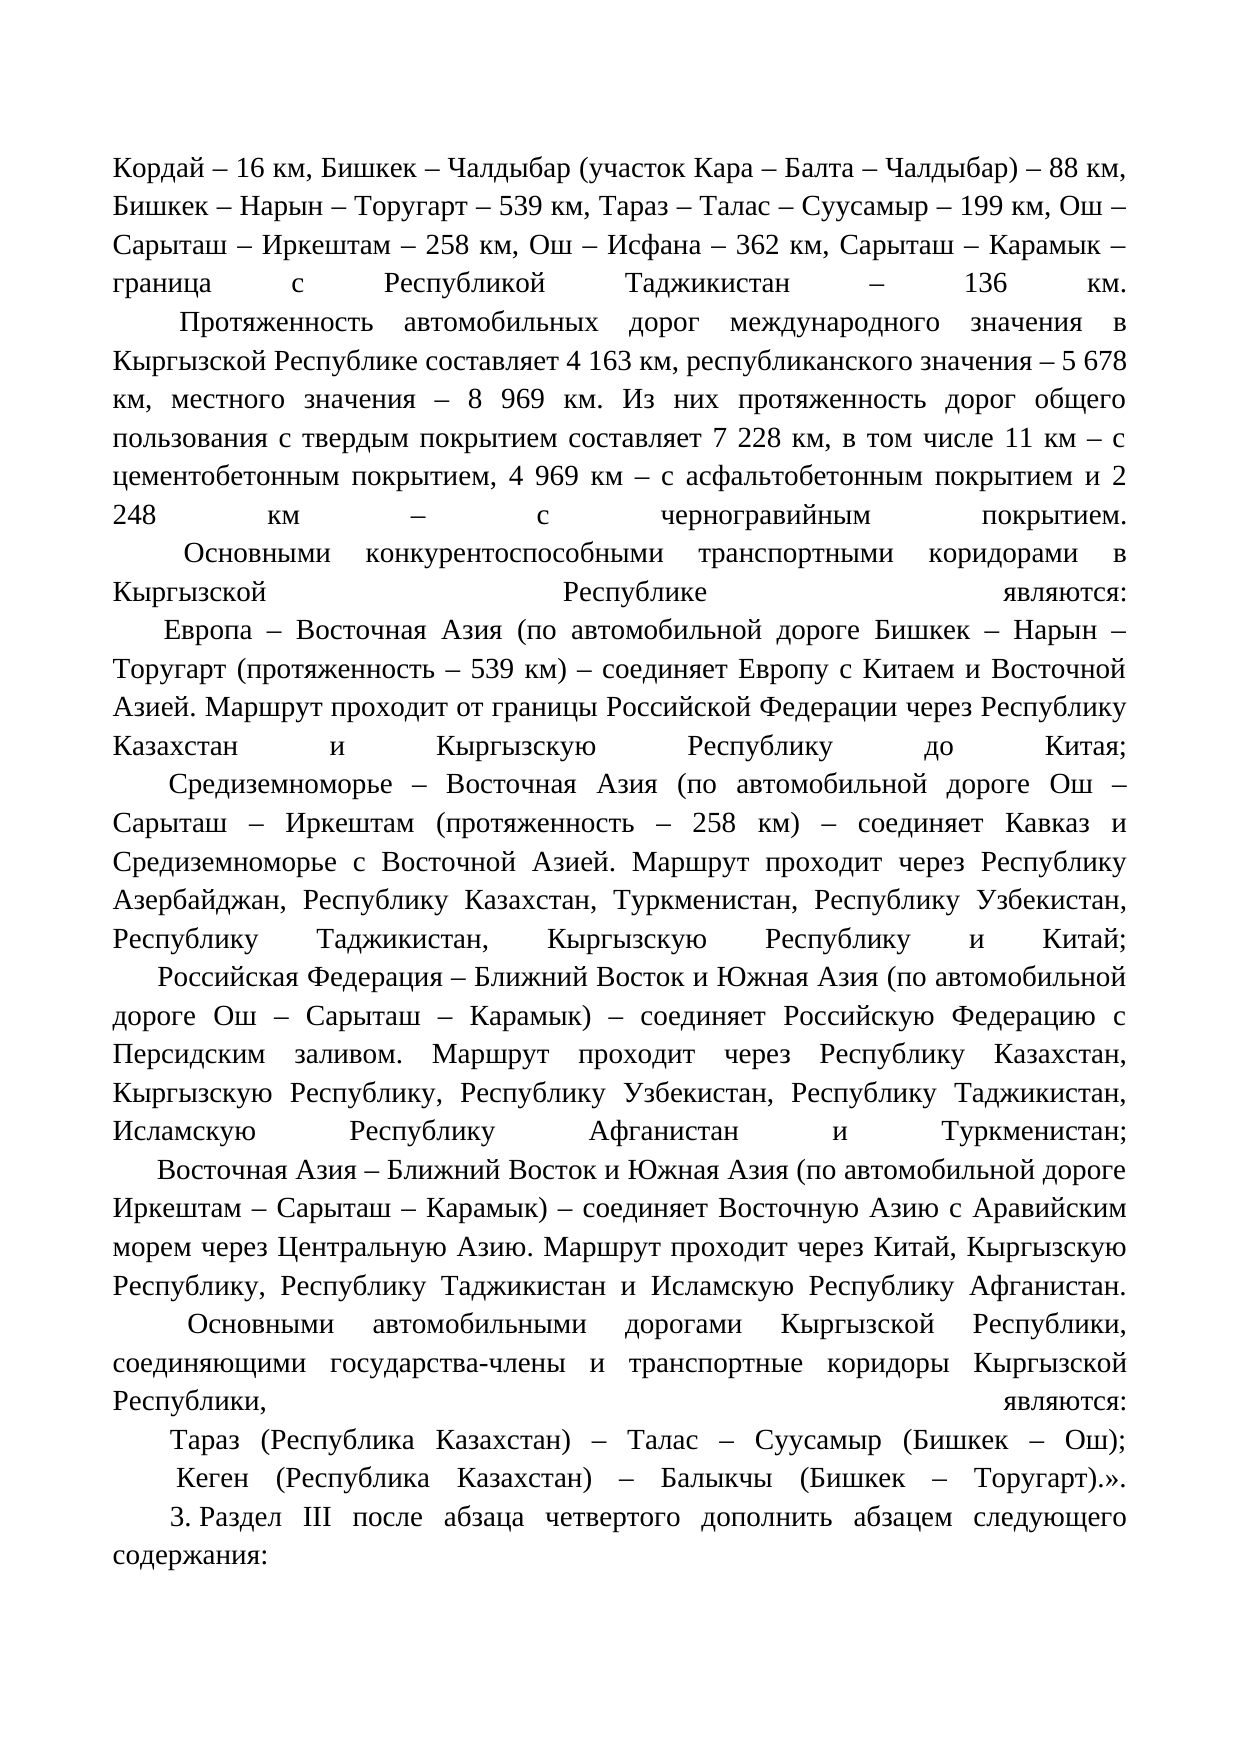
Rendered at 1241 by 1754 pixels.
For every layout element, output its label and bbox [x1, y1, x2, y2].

text [112, 150, 1128, 1571]
